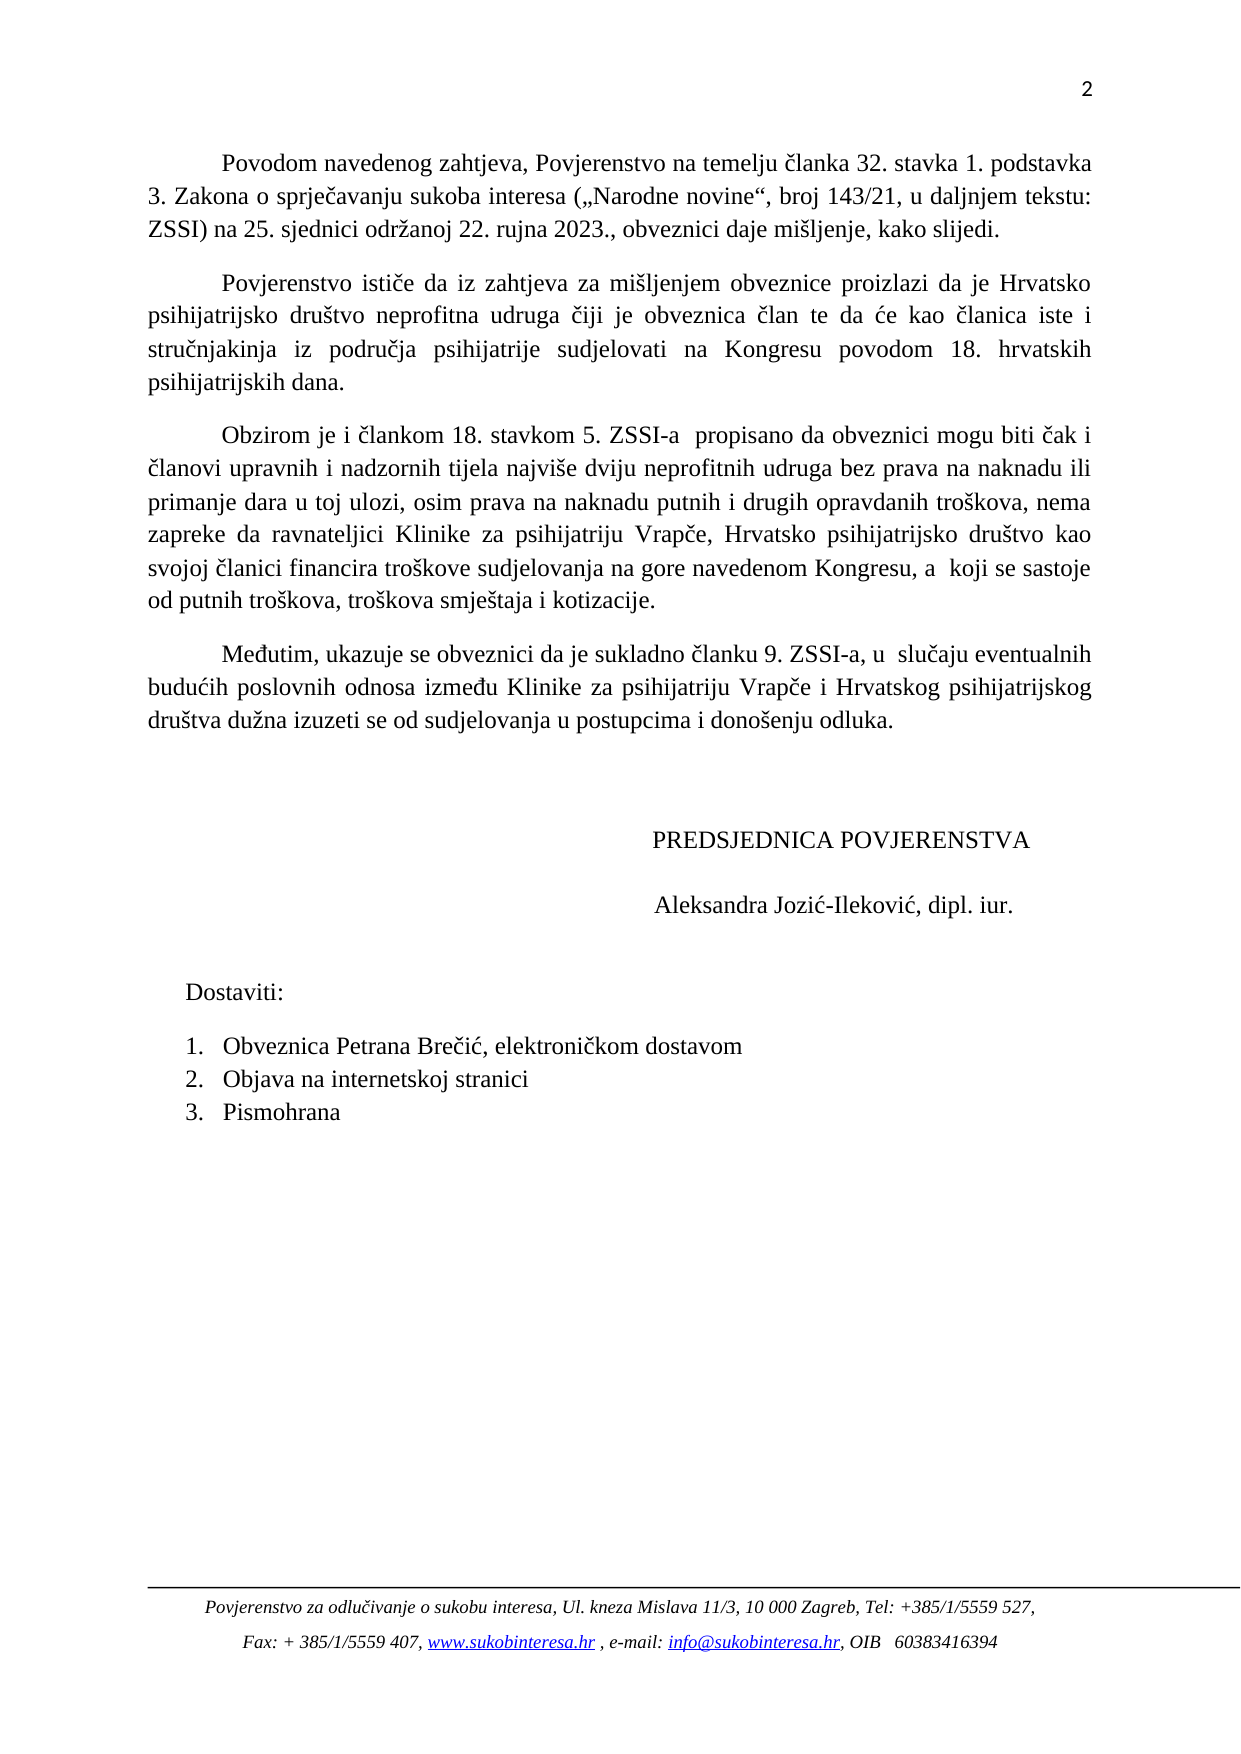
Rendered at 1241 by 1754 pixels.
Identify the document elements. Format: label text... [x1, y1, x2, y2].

list Pismohrana [185, 1097, 1092, 1126]
text Povjerenstvo ističe da iz zahtjeva za mišljenjem obveznice proizlazi da je Hrvatsko psihijatrijsko društvo neprofitna udruga čiji je obveznica član te da će kao članica iste i stručnjakinja iz područja psihijatrije sudjelovati na Kongresu povodom 18. hrvatskih psihijatrijskih dana. [148, 268, 1092, 395]
text Aleksandra Jozić-Ileković, dipl. iur. [148, 891, 1092, 919]
text Međutim, ukazuje se obveznici da je sukladno članku 9. ZSSI-a, u slučaju eventualnih budućih poslovnih odnosa između Klinike za psihijatriju Vrapče i Hrvatskog psihijatrijskog društva dužna izuzeti se od sudjelovanja u postupcima i donošenju odluka. [148, 639, 1092, 734]
text Obzirom je i člankom 18. stavkom 5. ZSSI-a propisano da obveznici mogu biti čak i članovi upravnih i nadzornih tijela najviše dviju neprofitnih udruga bez prava na naknadu ili primanje dara u toj ulozi, osim prava na naknadu putnih i drugih opravdanih troškova, nema zapreke da ravnateljici Klinike za psihijatriju Vrapče, Hrvatsko psihijatrijsko društvo kao svojoj članici financira troškove sudjelovanja na gore navedenom Kongresu, a koji se sastoje od putnih troškova, troškova smještaja i kotizacije. [148, 421, 1092, 614]
list Obveznica Petrana Brečić, elektroničkom dostavom [185, 1031, 1092, 1060]
text Povodom navedenog zahtjeva, Povjerenstvo na temelju članka 32. stavka 1. podstavka 3. Zakona o sprječavanju sukoba interesa („Narodne novine“, broj 143/21, u daljnjem tekstu: ZSSI) na 25. sjednici održanoj 22. rujna 2023., obveznici daje mišljenje, kako slijedi. [148, 148, 1092, 242]
text Dostaviti: [148, 977, 1092, 1006]
text PREDSJEDNICA POVJERENSTVA [590, 825, 1092, 854]
list Objava na internetskoj stranici [185, 1064, 1092, 1093]
